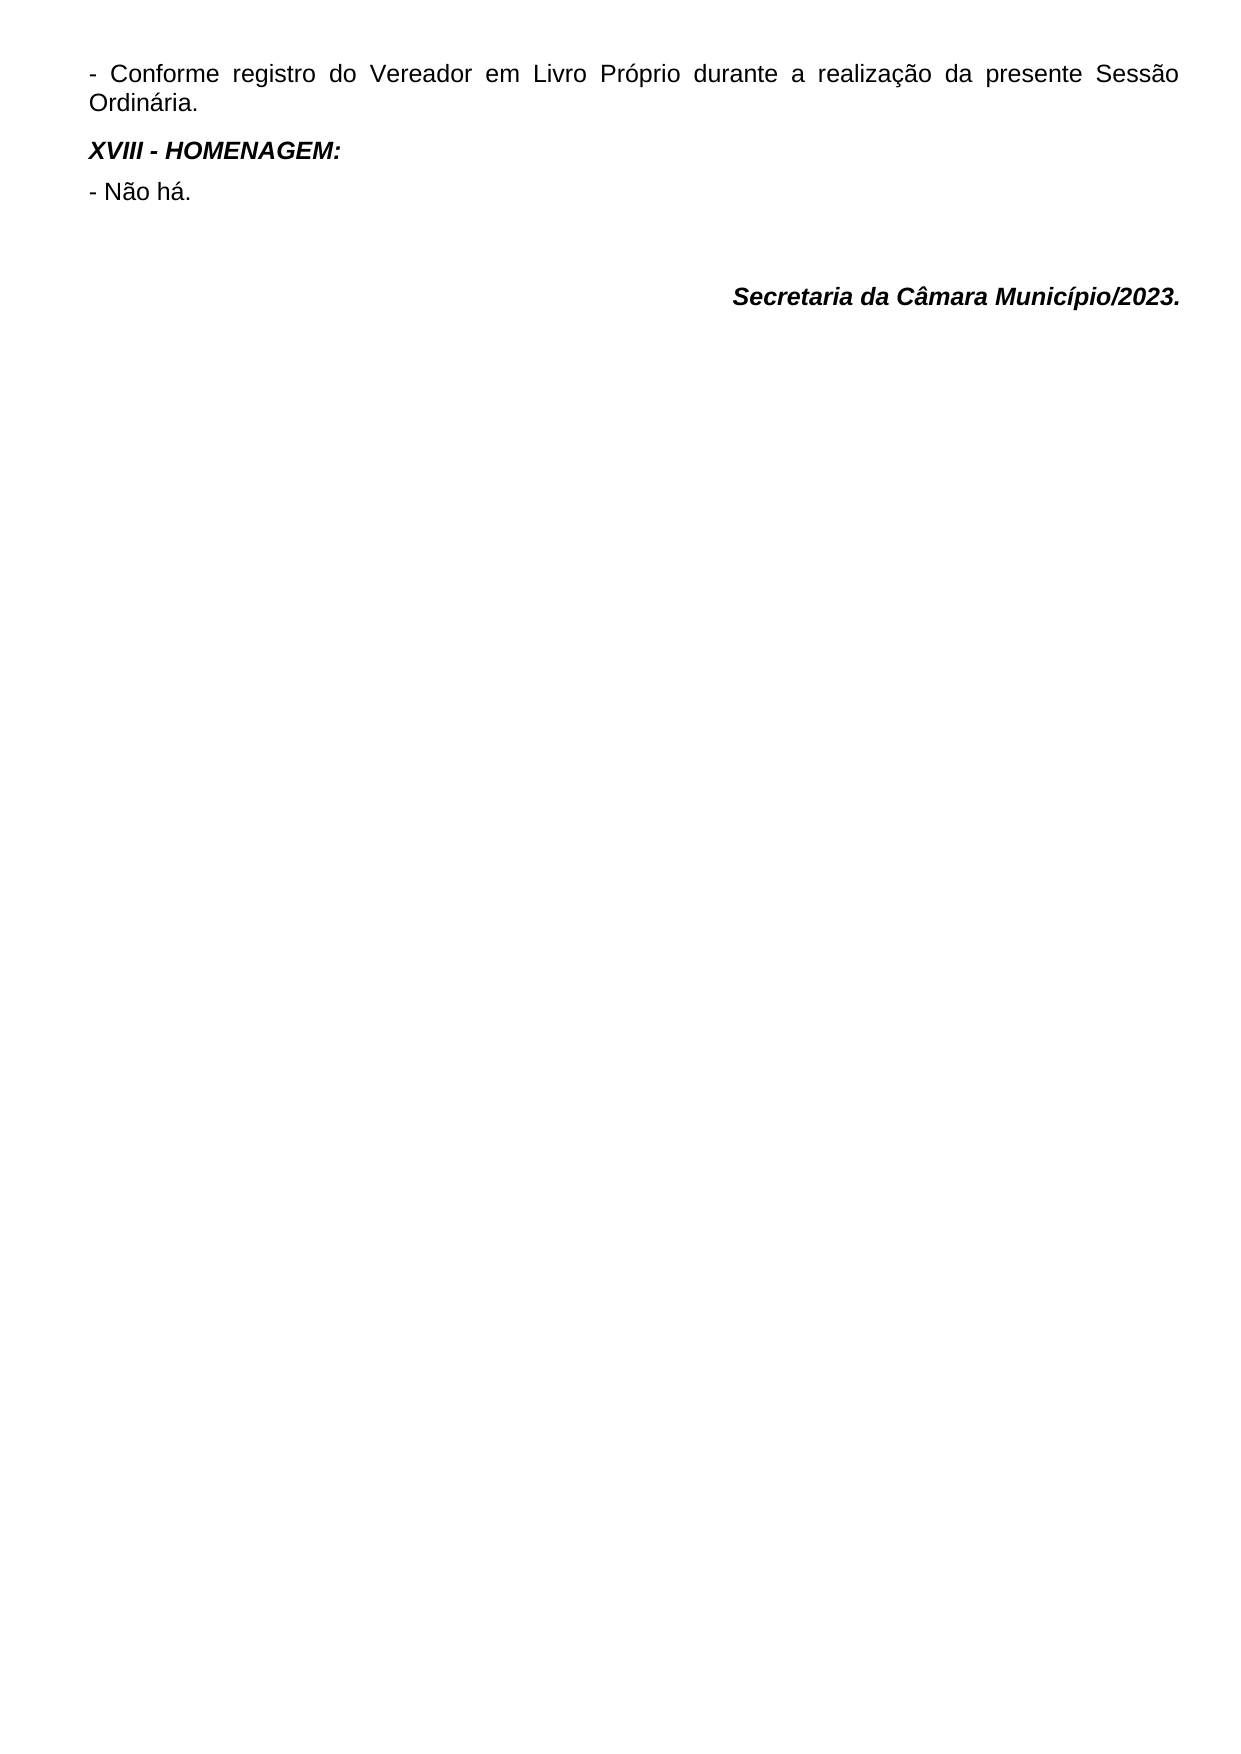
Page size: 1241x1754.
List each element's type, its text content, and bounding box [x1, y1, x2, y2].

text XVIII - HOMENAGEM: [89, 136, 1181, 164]
text Secretaria da Câmara Município/2023. [89, 282, 1181, 311]
text - Conforme registro do Vereador em Livro Próprio durante a realização da presente Sessão Ordinária. [89, 59, 1181, 117]
text - Não há. [89, 176, 1181, 205]
